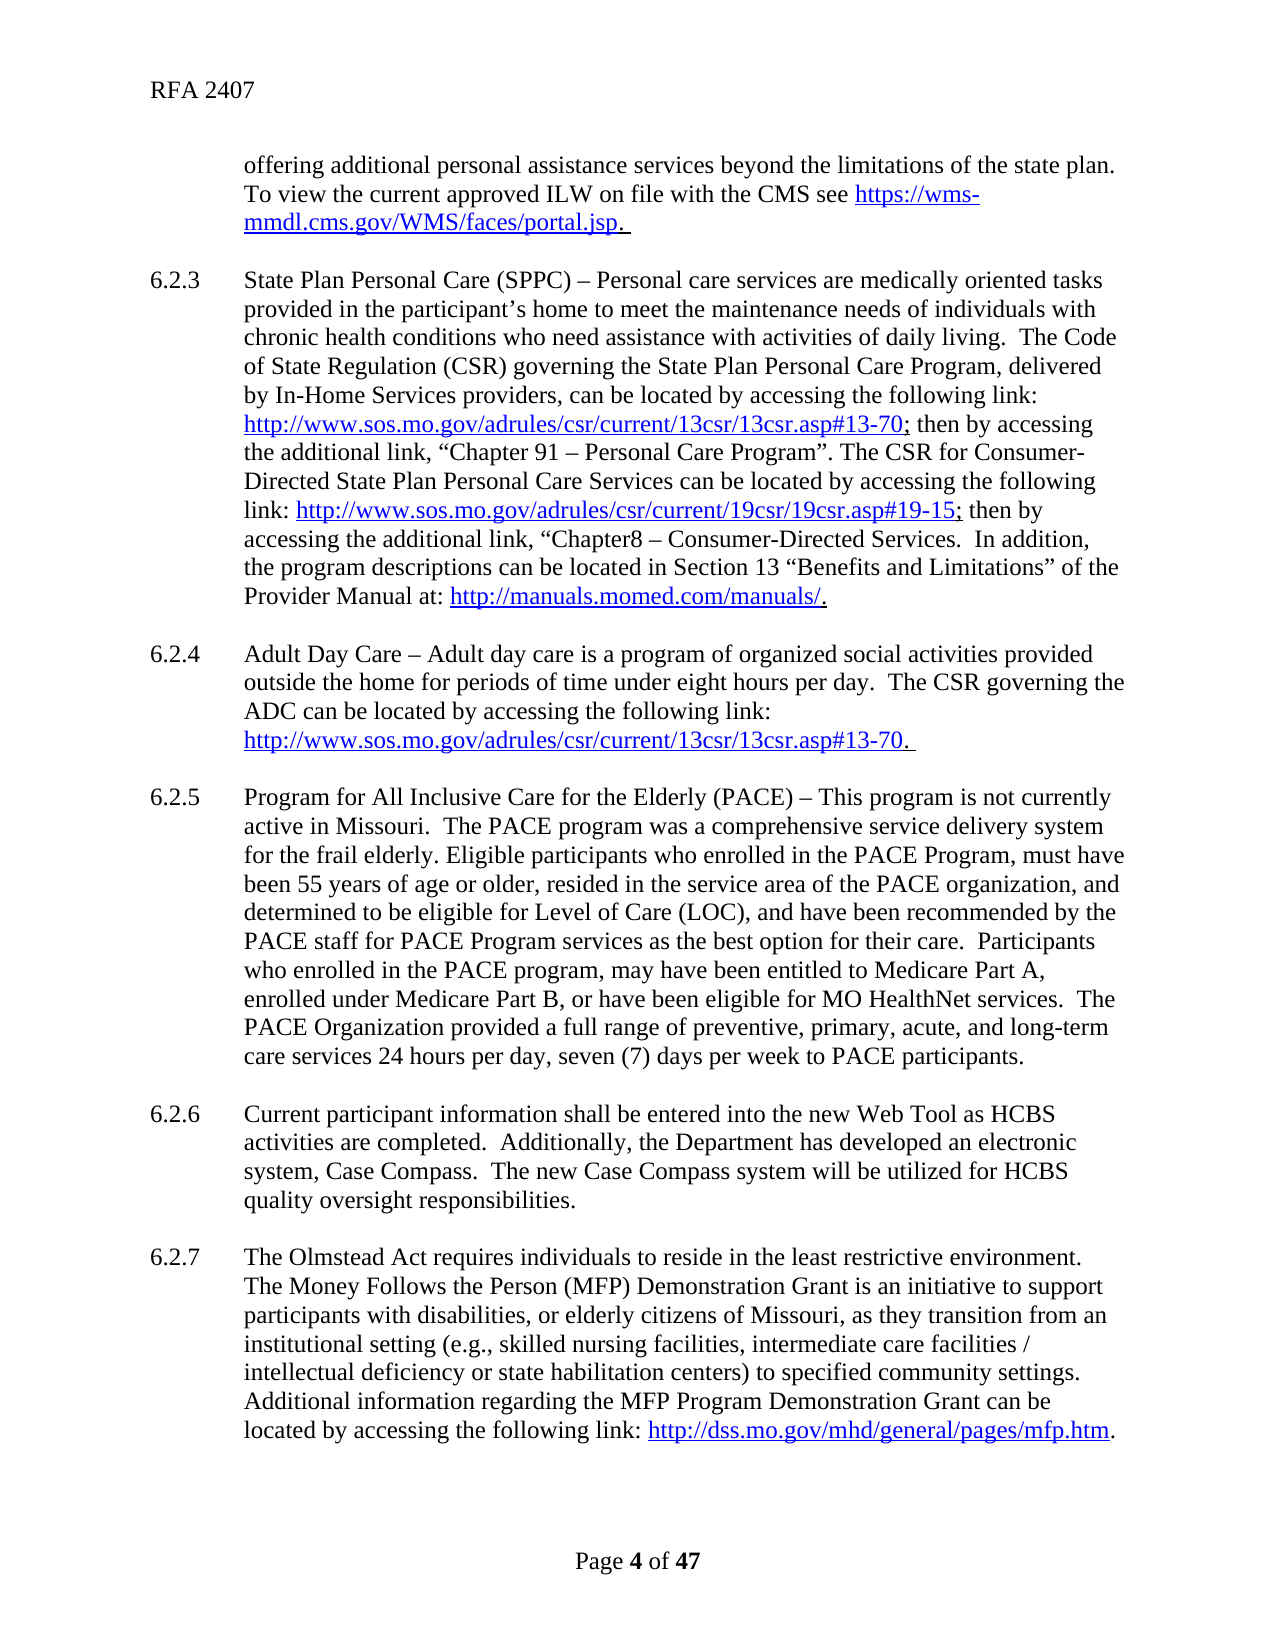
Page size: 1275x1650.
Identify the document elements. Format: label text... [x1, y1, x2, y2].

subtitle State Plan Personal Care (SPPC) – Personal care services are medically oriented tasks provided in the participant’s home to meet the maintenance needs of individuals with chronic health conditions who need assistance with activities of daily living. The Code of State Regulation (CSR) governing the State Plan Personal Care Program, delivered by In-Home Services providers, can be located by accessing the following link: http://www.sos.mo.gov/adrules/csr/current/13csr/13csr.asp#13-70; then by accessing the additional link, “Chapter 91 – Personal Care Program”. The CSR for Consumer-Directed State Plan Personal Care Services can be located by accessing the following link: http://www.sos.mo.gov/adrules/csr/current/19csr/19csr.asp#19-15; then by accessing the additional link, “Chapter8 – Consumer-Directed Services. In addition, the program descriptions can be located in Section 13 “Benefits and Limitations” of the Provider Manual at: http://manuals.momed.com/manuals/. [150, 265, 1125, 610]
subtitle Adult Day Care – Adult day care is a program of organized social activities provided outside the home for periods of time under eight hours per day. The CSR governing the ADC can be located by accessing the following link: http://www.sos.mo.gov/adrules/csr/current/13csr/13csr.asp#13-70. [150, 639, 1125, 754]
subtitle Program for All Inclusive Care for the Elderly (PACE) – This program is not currently active in Missouri. The PACE program was a comprehensive service delivery system for the frail elderly. Eligible participants who enrolled in the PACE Program, must have been 55 years of age or older, resided in the service area of the PACE organization, and determined to be eligible for Level of Care (LOC), and have been recommended by the PACE staff for PACE Program services as the best option for their care. Participants who enrolled in the PACE program, may have been entitled to Medicare Part A, enrolled under Medicare Part B, or have been eligible for MO HealthNet services. The PACE Organization provided a full range of preventive, primary, acute, and long-term care services 24 hours per day, seven (7) days per week to PACE participants. [150, 782, 1125, 1070]
subtitle The Olmstead Act requires individuals to reside in the least restrictive environment. The Money Follows the Person (MFP) Demonstration Grant is an initiative to support participants with disabilities, or elderly citizens of Missouri, as they transition from an institutional setting (e.g., skilled nursing facilities, intermediate care facilities / intellectual deficiency or state habilitation centers) to specified community settings. Additional information regarding the MFP Program Demonstration Grant can be located by accessing the following link: http://dss.mo.gov/mhd/general/pages/mfp.htm. [150, 1242, 1125, 1444]
subtitle Current participant information shall be entered into the new Web Tool as HCBS activities are completed. Additionally, the Department has developed an electronic system, Case Compass. The new Case Compass system will be utilized for HCBS quality oversight responsibilities. [150, 1099, 1125, 1214]
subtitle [150, 150, 1125, 236]
